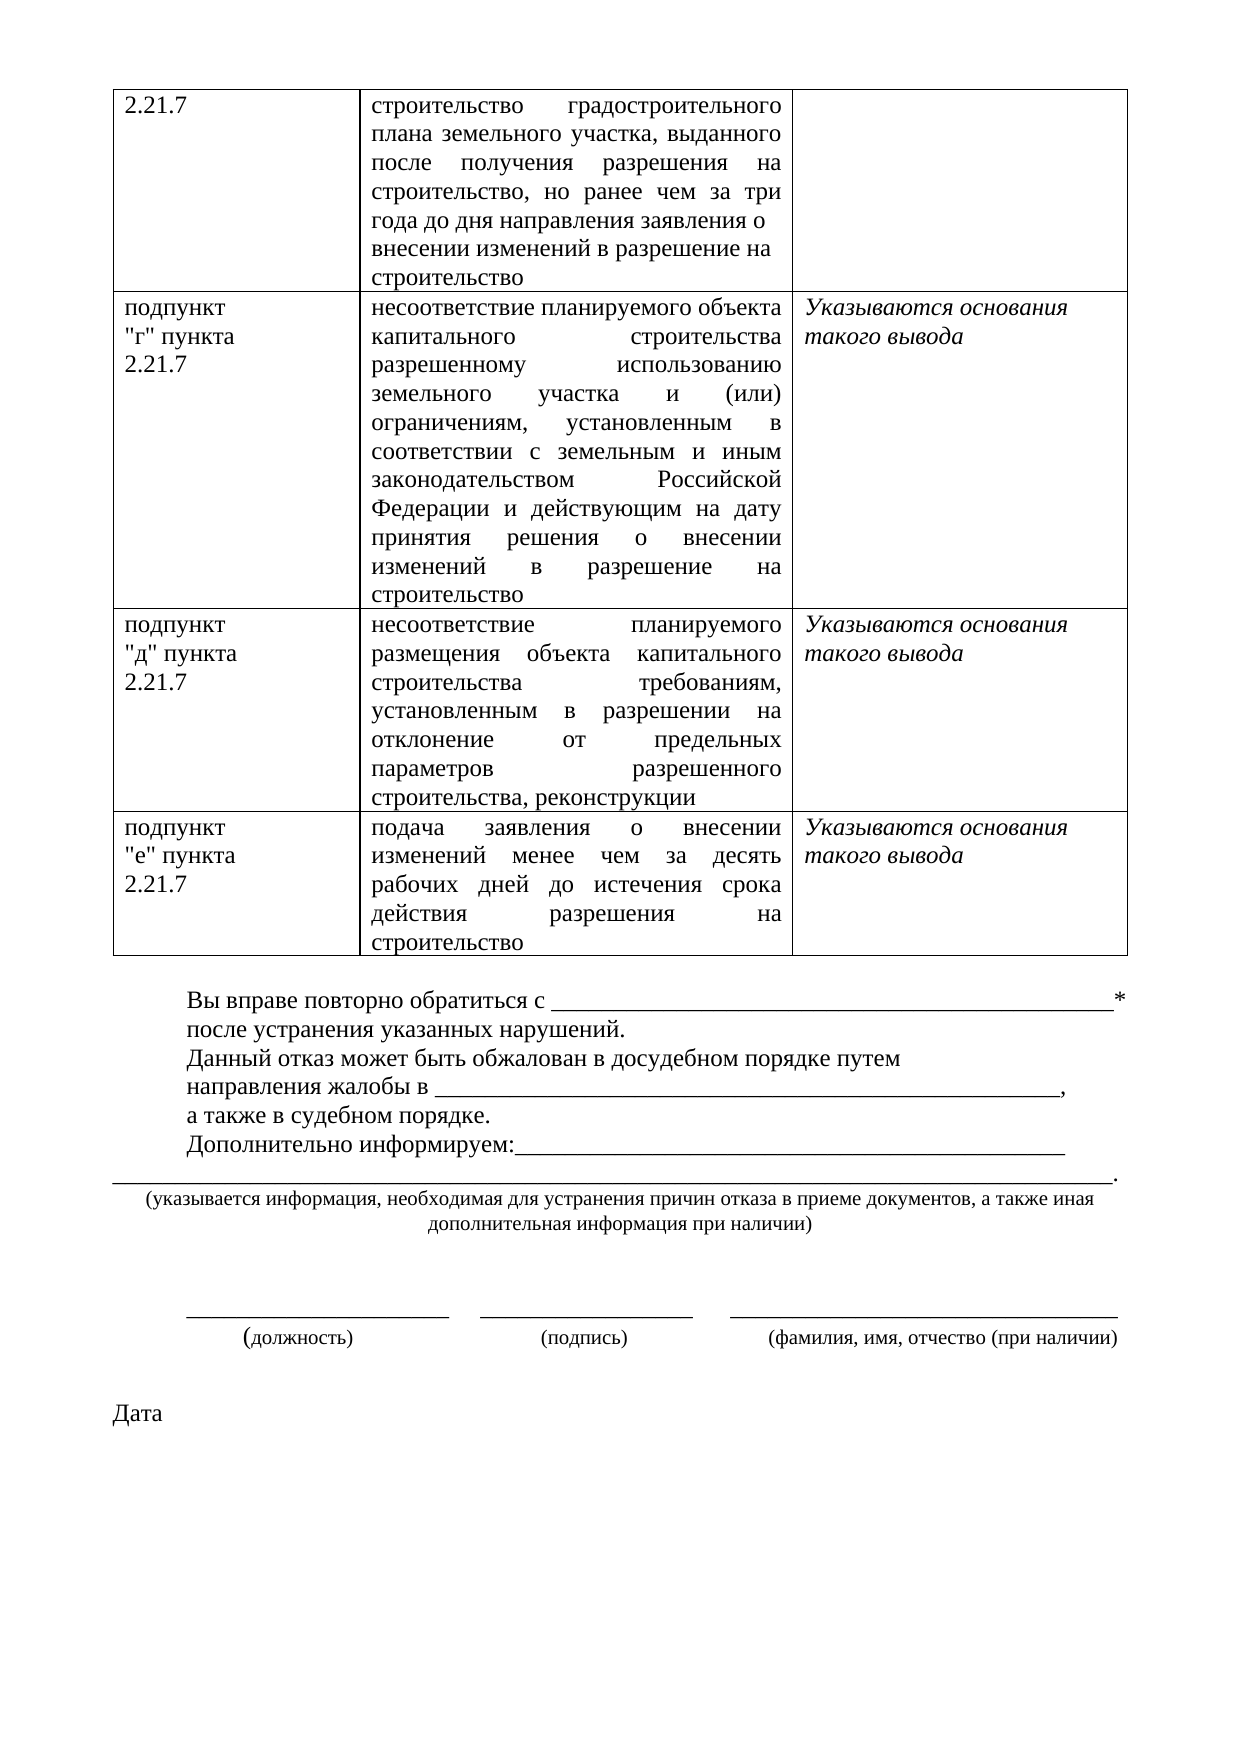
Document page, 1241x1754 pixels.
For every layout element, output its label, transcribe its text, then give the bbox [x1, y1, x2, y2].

table_cell несоответствие планируемого размещения объекта капитального строительства требованиям, установленным в разрешении на отклонение от предельных параметров разрешенного строительства, реконструкции [361, 609, 792, 811]
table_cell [361, 90, 792, 291]
table_cell подпункт "г" пункта 2.21.7 [114, 292, 359, 608]
text Дополнительно информируем:____________________________________________ [112, 1129, 1128, 1158]
table_cell подпункт "е" пункта 2.21.7 [114, 812, 359, 955]
text Вы вправе повторно обратиться с _____________________________________________* [112, 985, 1128, 1014]
text направления жалобы в __________________________________________________, [112, 1071, 1128, 1100]
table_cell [114, 90, 359, 291]
text а также в судебном порядке. [112, 1100, 1128, 1129]
text Данный отказ может быть обжалован в досудебном порядке путем [112, 1043, 1128, 1071]
text Дата [112, 1398, 1128, 1426]
table_cell Указываются основания такого вывода [793, 812, 1127, 955]
text (должность) (подпись) (фамилия, имя, отчество (при наличии) [112, 1321, 1128, 1349]
table_cell подача заявления о внесении изменений менее чем за десять рабочих дней до истечения срока действия разрешения на строительство [361, 812, 792, 955]
table_cell Указываются основания такого вывода [793, 292, 1127, 608]
table_cell Указываются основания такого вывода [793, 609, 1127, 811]
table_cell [793, 90, 1127, 291]
text _____________________ _________________ _______________________________ [112, 1292, 1128, 1321]
text после устранения указанных нарушений. [112, 1014, 1128, 1043]
text ________________________________________________________________________________. [112, 1158, 1128, 1186]
table_cell подпункт "д" пункта 2.21.7 [114, 609, 359, 811]
table_cell несоответствие планируемого объекта капитального строительства разрешенному использованию земельного участка и (или) ограничениям, установленным в соответствии с земельным и иным законодательством Российской Федерации и действующим на дату принятия решения о внесении изменений в разрешение на строительство [361, 292, 792, 608]
text (указывается информация, необходимая для устранения причин отказа в приеме документов, а также иная дополнительная информация при наличии) [112, 1186, 1128, 1234]
